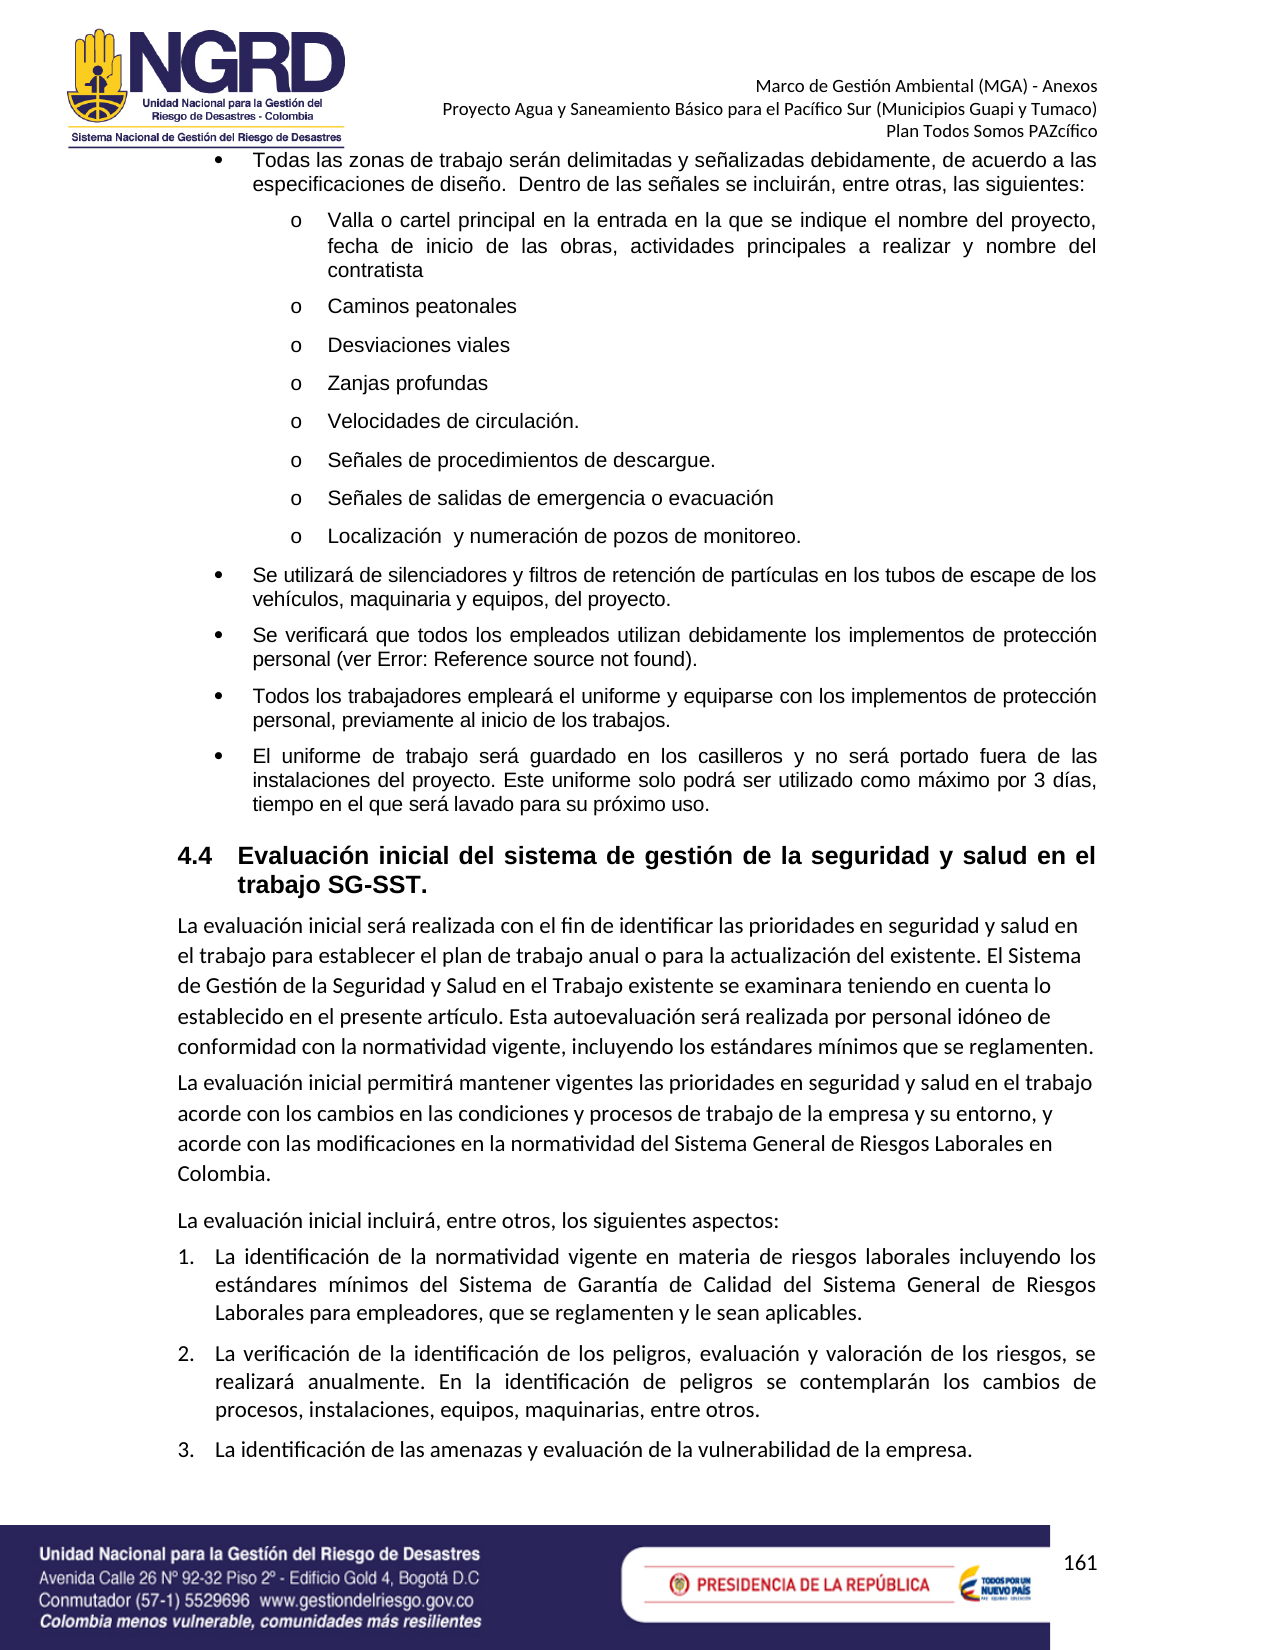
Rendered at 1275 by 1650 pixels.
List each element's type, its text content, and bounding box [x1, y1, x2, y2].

list Señales de procedimientos de descargue. [290, 448, 1098, 473]
list Caminos peatonales [290, 294, 1098, 320]
list Velocidades de circulación. [290, 409, 1098, 435]
picture [0, 1525, 1050, 1650]
list La verificación de la identificación de los peligros, evaluación y valoración de los riesgos, se realizará anualmente. En la identificación de peligros se contemplarán los cambios de procesos, instalaciones, equipos, maquinarias, entre otros. [177, 1339, 1098, 1423]
list La identificación de la normatividad vigente en materia de riesgos laborales incluyendo los estándares mínimos del Sistema de Garantía de Calidad del Sistema General de Riesgos Laborales para empleadores, que se reglamenten y le sean aplicables. [177, 1242, 1098, 1327]
list Zanjas profundas [290, 371, 1098, 397]
text La evaluación inicial incluirá, entre otros, los siguientes aspectos: [177, 1206, 1098, 1234]
list Desviaciones viales [290, 333, 1098, 358]
list Todas las zonas de trabajo serán delimitadas y señalizadas debidamente, de acuerdo a las especificaciones de diseño. Dentro de las señales se incluirán, entre otras, las siguientes: [215, 148, 1098, 196]
list Se utilizará de silenciadores y filtros de retención de partículas en los tubos de escape de los vehículos, maquinaria y equipos, del proyecto. [215, 563, 1098, 611]
subtitle Evaluación inicial del sistema de gestión de la seguridad y salud en el trabajo SG-SST. [177, 841, 1098, 899]
list Señales de salidas de emergencia o evacuación [290, 486, 1098, 512]
list Localización y numeración de pozos de monitoreo. [290, 524, 1098, 550]
list Todos los trabajadores empleará el uniforme y equiparse con los implementos de protección personal, previamente al inicio de los trabajos. [215, 684, 1098, 732]
picture [66, 25, 348, 151]
list Valla o cartel principal en la entrada en la que se indique el nombre del proyecto, fecha de inicio de las obras, actividades principales a realizar y nombre del contratista [290, 208, 1098, 282]
list La identificación de las amenazas y evaluación de la vulnerabilidad de la empresa. [177, 1436, 1098, 1464]
text La evaluación inicial será realizada con el fin de identificar las prioridades en seguridad y salud en el trabajo para establecer el plan de trabajo anual o para la actualización del existente. El Sistema de Gestión de la Seguridad y Salud en el Trabajo existente se examinara teniendo en cuenta lo establecido en el presente artículo. Esta autoevaluación será realizada por personal idóneo de conformidad con la normatividad vigente, incluyendo los estándares mínimos que se reglamenten. [177, 911, 1098, 1060]
text La evaluación inicial permitirá mantener vigentes las prioridades en seguridad y salud en el trabajo acorde con los cambios en las condiciones y procesos de trabajo de la empresa y su entorno, y acorde con las modificaciones en la normatividad del Sistema General de Riesgos Laborales en Colombia. [177, 1068, 1098, 1187]
list El uniforme de trabajo será guardado en los casilleros y no será portado fuera de las instalaciones del proyecto. Este uniforme solo podrá ser utilizado como máximo por 3 días, tiempo en el que será lavado para su próximo uso. [215, 744, 1098, 816]
